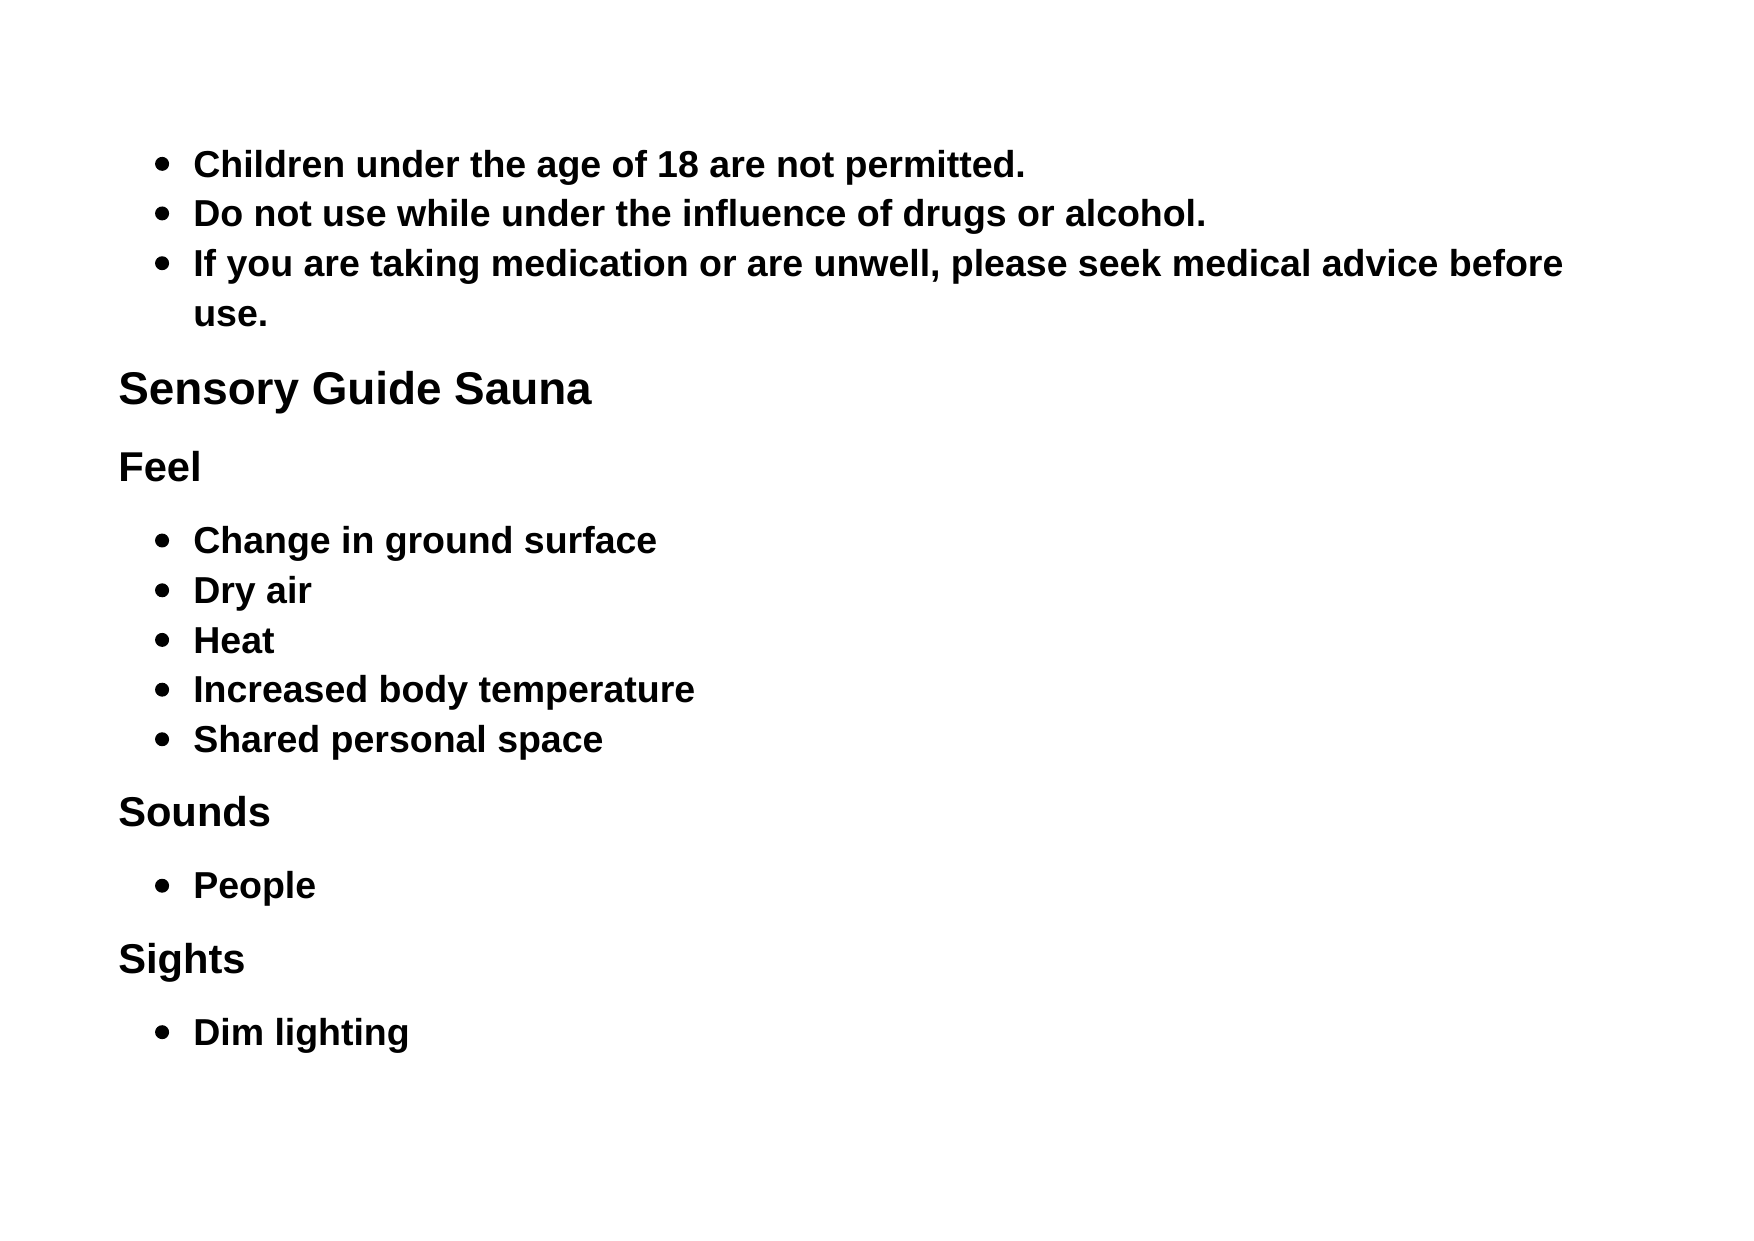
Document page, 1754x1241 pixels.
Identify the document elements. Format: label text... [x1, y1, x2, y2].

list Heat [156, 618, 1636, 661]
list Dry air [156, 568, 1636, 611]
list If you are taking medication or are unwell, please seek medical advice before use. [156, 241, 1636, 334]
subtitle Sounds [118, 788, 1636, 836]
list Do not use while under the influence of drugs or alcohol. [156, 191, 1636, 235]
list Change in ground surface [156, 518, 1636, 562]
list Dim lighting [156, 1010, 1636, 1053]
list People [156, 864, 1636, 907]
subtitle Sensory Guide Sauna [118, 361, 1636, 414]
list Shared personal space [156, 717, 1636, 761]
list Increased body temperature [156, 668, 1636, 711]
subtitle Sights [118, 934, 1636, 982]
subtitle Feel [118, 443, 1636, 491]
list Children under the age of 18 are not permitted. [156, 142, 1636, 185]
